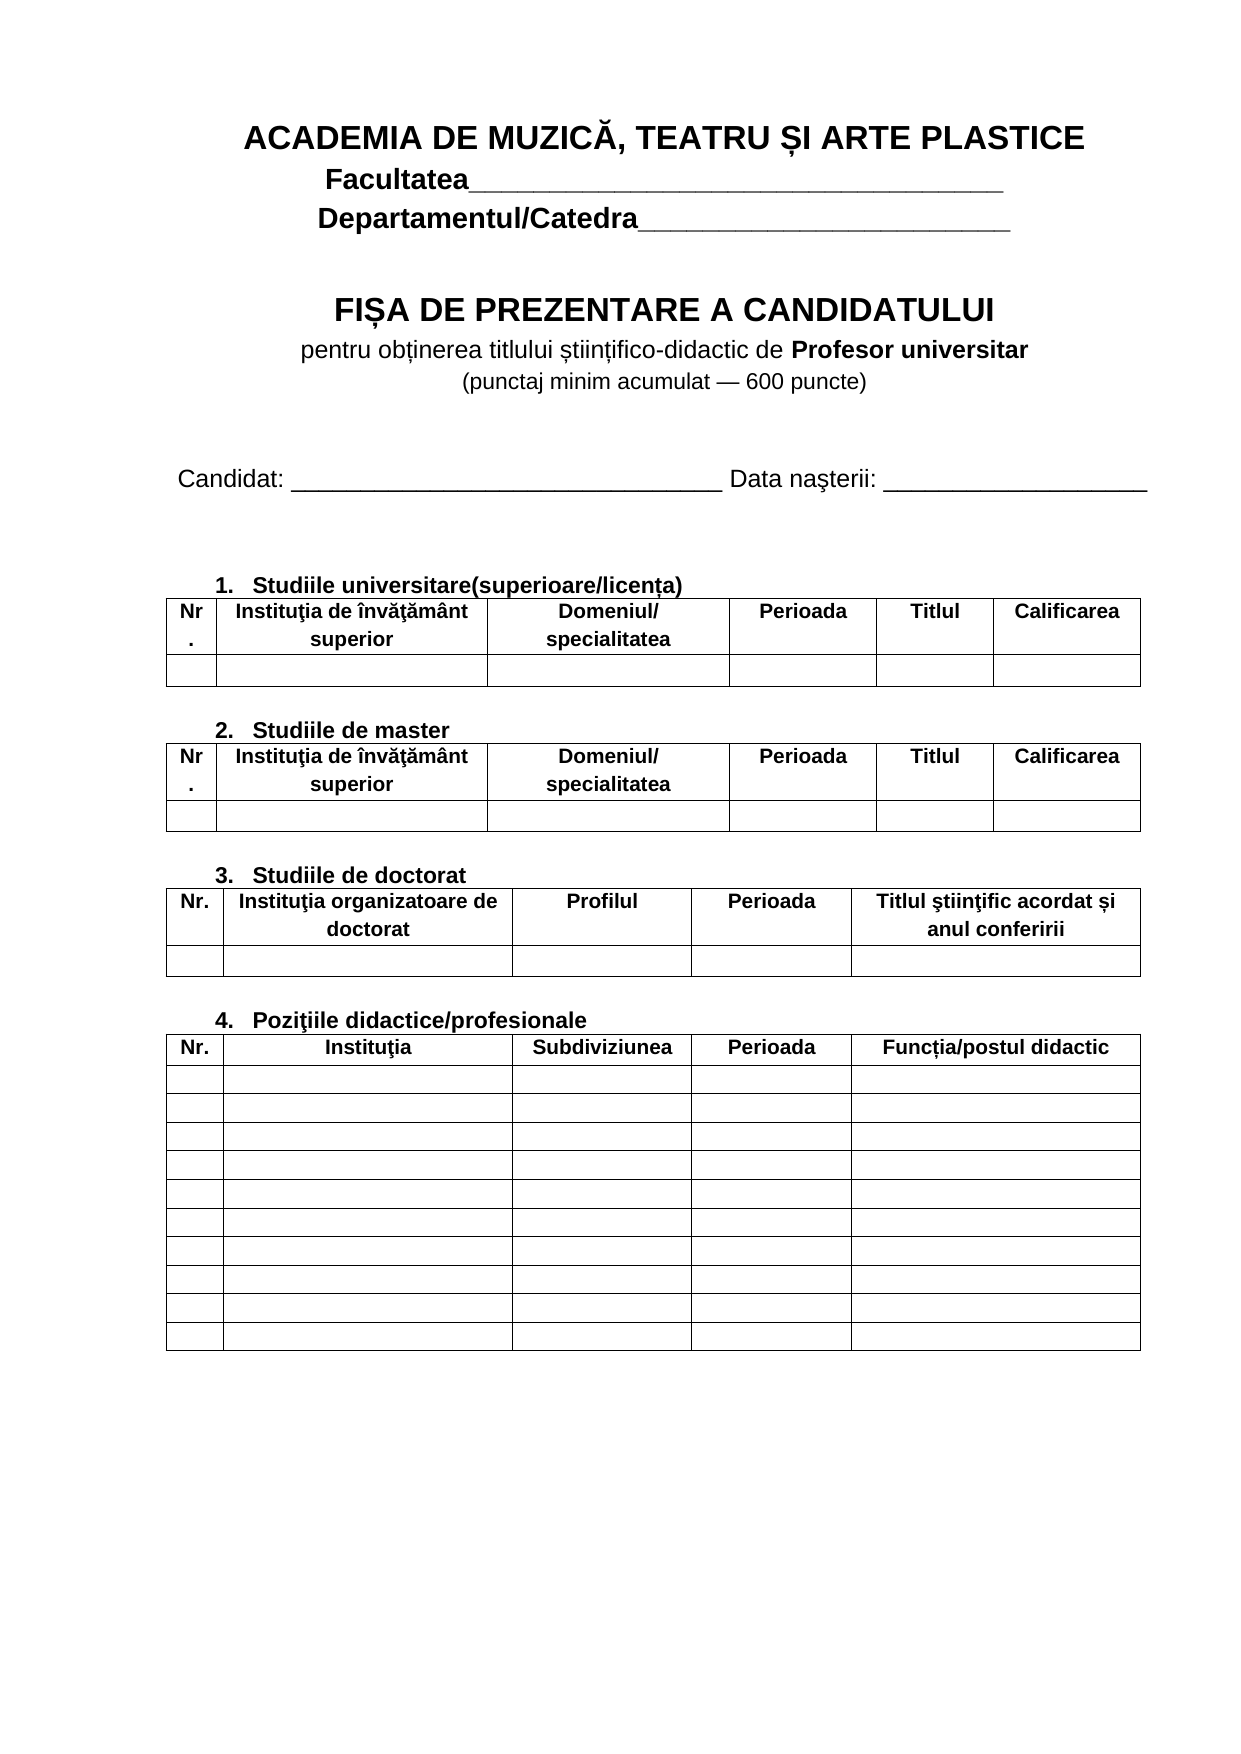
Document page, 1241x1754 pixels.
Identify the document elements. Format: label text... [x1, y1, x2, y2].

table_cell [852, 1323, 1140, 1350]
table_header Instituţia organizatoare de doctorat [224, 889, 512, 945]
table_cell [224, 1180, 512, 1207]
table_header Instituţia de învăţământ superior [217, 744, 487, 799]
table_cell [488, 801, 729, 831]
table_header Perioada [730, 599, 876, 654]
table_cell [730, 655, 876, 686]
list Poziţiile didactice/profesionale [215, 1007, 1152, 1033]
table_cell [167, 1094, 223, 1122]
table_cell [852, 1094, 1140, 1122]
table_cell [852, 1151, 1140, 1179]
table_cell [877, 801, 993, 831]
table_cell [513, 1180, 691, 1207]
list Studiile de doctorat [215, 862, 1152, 888]
table_header Nr. [167, 599, 216, 654]
table_cell [852, 1237, 1140, 1264]
table_header Titlul [877, 744, 993, 799]
table_cell [852, 1266, 1140, 1293]
table_cell [513, 1266, 691, 1293]
table_cell [513, 1094, 691, 1122]
table_cell [692, 1323, 851, 1350]
table_cell [692, 1123, 851, 1150]
table_cell [167, 655, 216, 686]
table_cell [224, 1094, 512, 1122]
table_cell [167, 801, 216, 831]
table_cell [692, 1294, 851, 1322]
table_cell [167, 1323, 223, 1350]
table_header Calificarea [994, 599, 1140, 654]
table_cell [217, 655, 487, 686]
table_cell [167, 1209, 223, 1236]
table_header Titlul [877, 599, 993, 654]
table_cell [513, 946, 691, 976]
table_cell [852, 1066, 1140, 1093]
table_cell [224, 946, 512, 976]
table_cell [692, 1266, 851, 1293]
table_cell [513, 1123, 691, 1150]
table_cell [224, 1123, 512, 1150]
table_cell [167, 1180, 223, 1207]
text (punctaj minim acumulat — 600 puncte) [177, 368, 1152, 394]
table_cell [224, 1209, 512, 1236]
table_cell [513, 1294, 691, 1322]
table_cell [488, 655, 729, 686]
text Candidat: _______________________________ Data naşterii: ___________________ [177, 464, 1152, 493]
table_cell [513, 1209, 691, 1236]
table_header Domeniul/specialitatea [488, 744, 729, 799]
table_cell [852, 946, 1140, 976]
table_cell [513, 1323, 691, 1350]
table_header Perioada [692, 889, 851, 945]
table_cell [692, 1237, 851, 1264]
table_header Profilul [513, 889, 691, 945]
text Facultatea_________________________________ [177, 162, 1152, 196]
table_header Perioada [730, 744, 876, 799]
table_cell [224, 1323, 512, 1350]
table_cell [692, 1094, 851, 1122]
table_header Instituţia de învăţământ superior [217, 599, 487, 654]
text Academia de Muzică, Teatru și Arte Plastice [177, 118, 1152, 157]
table_header Calificarea [994, 744, 1140, 799]
table_header Nr. [167, 744, 216, 799]
list Studiile universitare(superioare/licența) [215, 572, 1152, 598]
table_cell [692, 1151, 851, 1179]
table_cell [692, 1066, 851, 1093]
table_cell [224, 1151, 512, 1179]
table_header Funcția/postul didactic [852, 1035, 1140, 1065]
table_cell [692, 1180, 851, 1207]
table_cell [224, 1266, 512, 1293]
table_cell [224, 1294, 512, 1322]
table_cell [167, 1066, 223, 1093]
table_cell [167, 1266, 223, 1293]
table_cell [217, 801, 487, 831]
table_cell [513, 1066, 691, 1093]
table_cell [224, 1066, 512, 1093]
table_cell [167, 946, 223, 976]
table_cell [513, 1237, 691, 1264]
table_header Nr. [167, 1035, 223, 1065]
table_header Domeniul/specialitatea [488, 599, 729, 654]
table_cell [730, 801, 876, 831]
text pentru obținerea titlului științifico-didactic de Profesor universitar [177, 334, 1152, 363]
table_header Titlul ştiinţific acordat și anul conferirii [852, 889, 1140, 945]
table_cell [852, 1123, 1140, 1150]
table_cell [224, 1237, 512, 1264]
table_cell [167, 1123, 223, 1150]
table_cell [167, 1294, 223, 1322]
table_cell [994, 801, 1140, 831]
list Studiile de master [215, 717, 1152, 743]
table_cell [994, 655, 1140, 686]
table_cell [167, 1151, 223, 1179]
table_cell [852, 1294, 1140, 1322]
table_header Instituţia [224, 1035, 512, 1065]
table_cell [852, 1180, 1140, 1207]
table_cell [513, 1151, 691, 1179]
table_header Subdiviziunea [513, 1035, 691, 1065]
table_header Perioada [692, 1035, 851, 1065]
table_cell [167, 1237, 223, 1264]
table_cell [692, 946, 851, 976]
table_cell [692, 1209, 851, 1236]
table_cell [877, 655, 993, 686]
table_header Nr. [167, 889, 223, 945]
table_cell [852, 1209, 1140, 1236]
text FiȘa de prezentare a candidatului [177, 290, 1152, 329]
text Departamentul/Catedra_______________________ [177, 201, 1152, 234]
